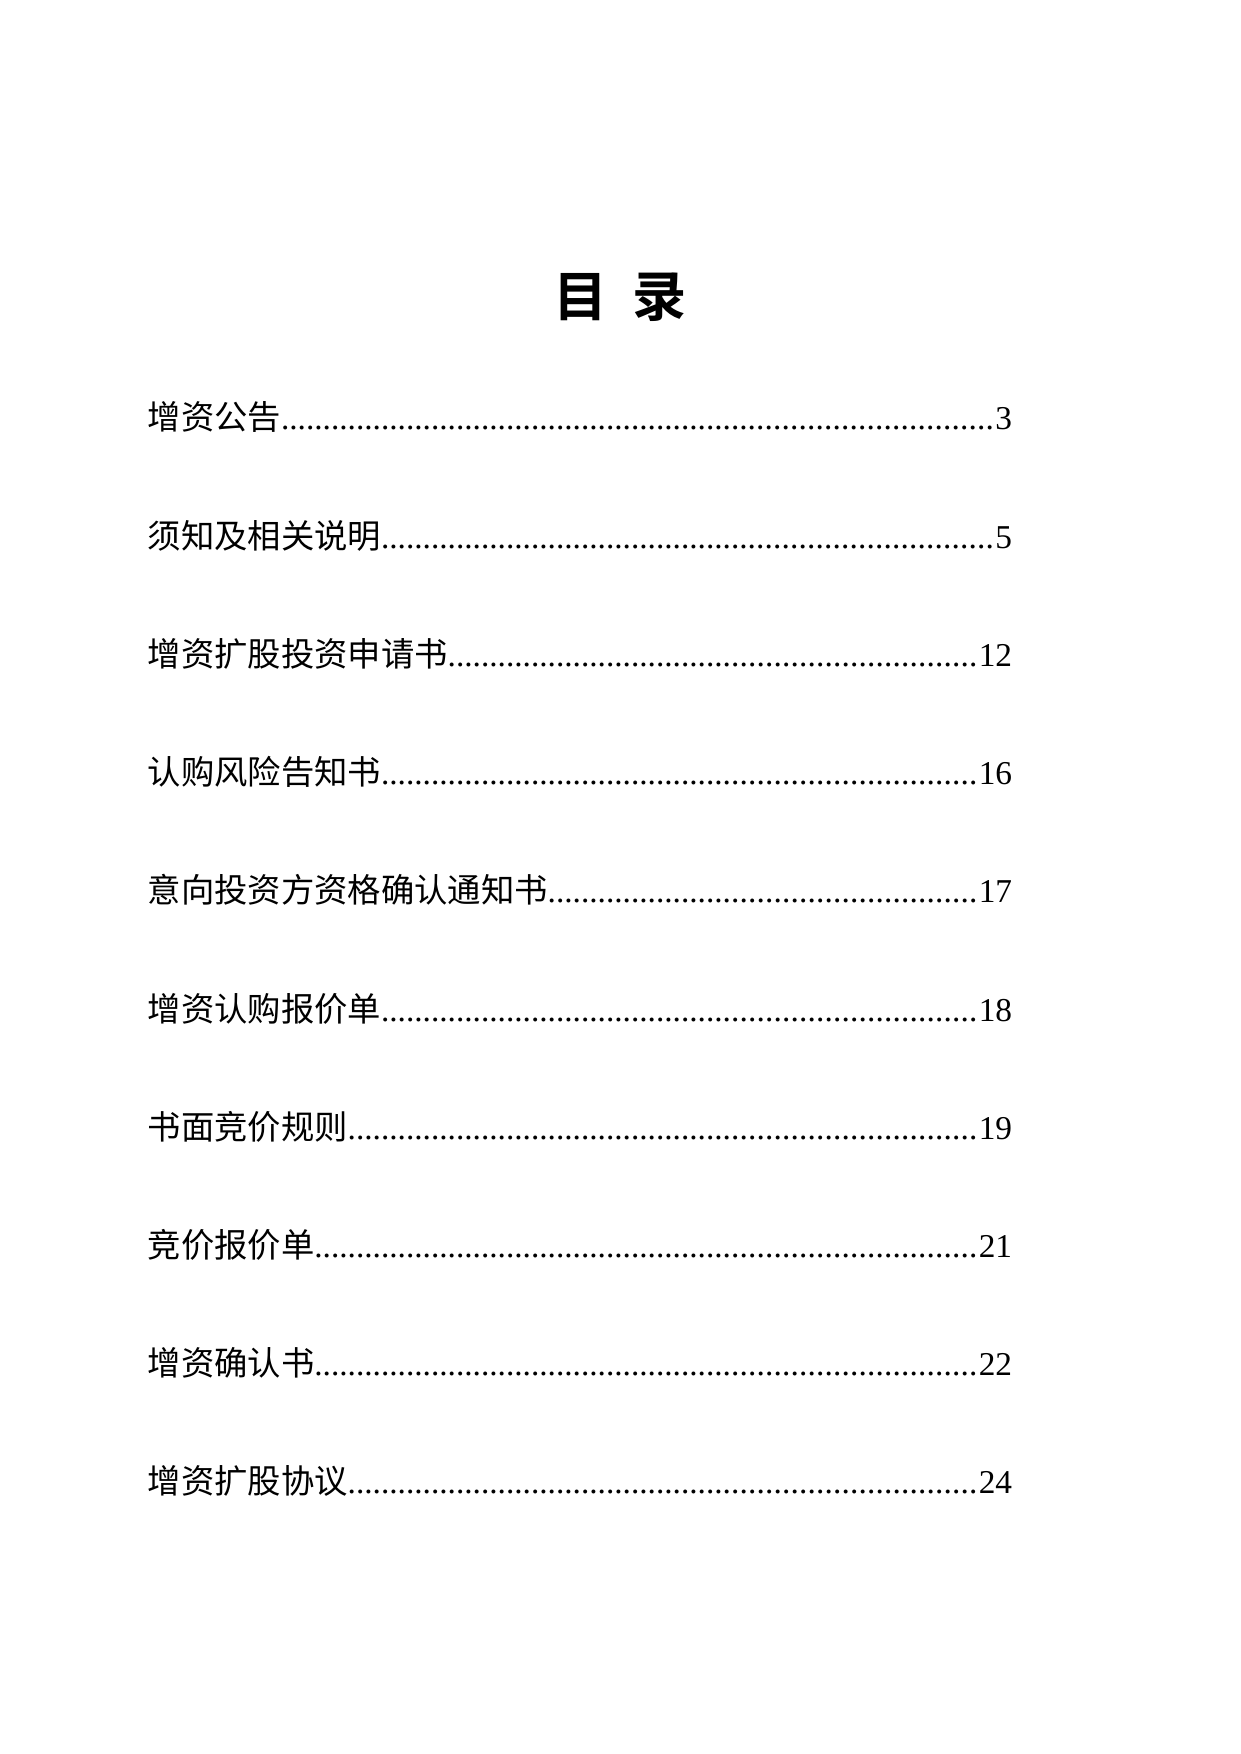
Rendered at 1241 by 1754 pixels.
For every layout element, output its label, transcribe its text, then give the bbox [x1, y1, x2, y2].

text 意向投资方资格确认通知书 17 [148, 856, 1092, 921]
text 增资公告 3 [148, 383, 1092, 448]
text 增资认购报价单 18 [148, 974, 1092, 1039]
text 增资扩股投资申请书 12 [148, 619, 1092, 684]
text 书面竞价规则 19 [148, 1092, 1092, 1157]
text 须知及相关说明 5 [148, 501, 1092, 566]
text 增资扩股协议 24 [148, 1447, 1092, 1512]
text 目 录 [148, 244, 1092, 342]
text 竞价报价单 21 [148, 1210, 1092, 1275]
text 认购风险告知书 16 [148, 737, 1092, 802]
text 增资确认书 22 [148, 1329, 1092, 1394]
